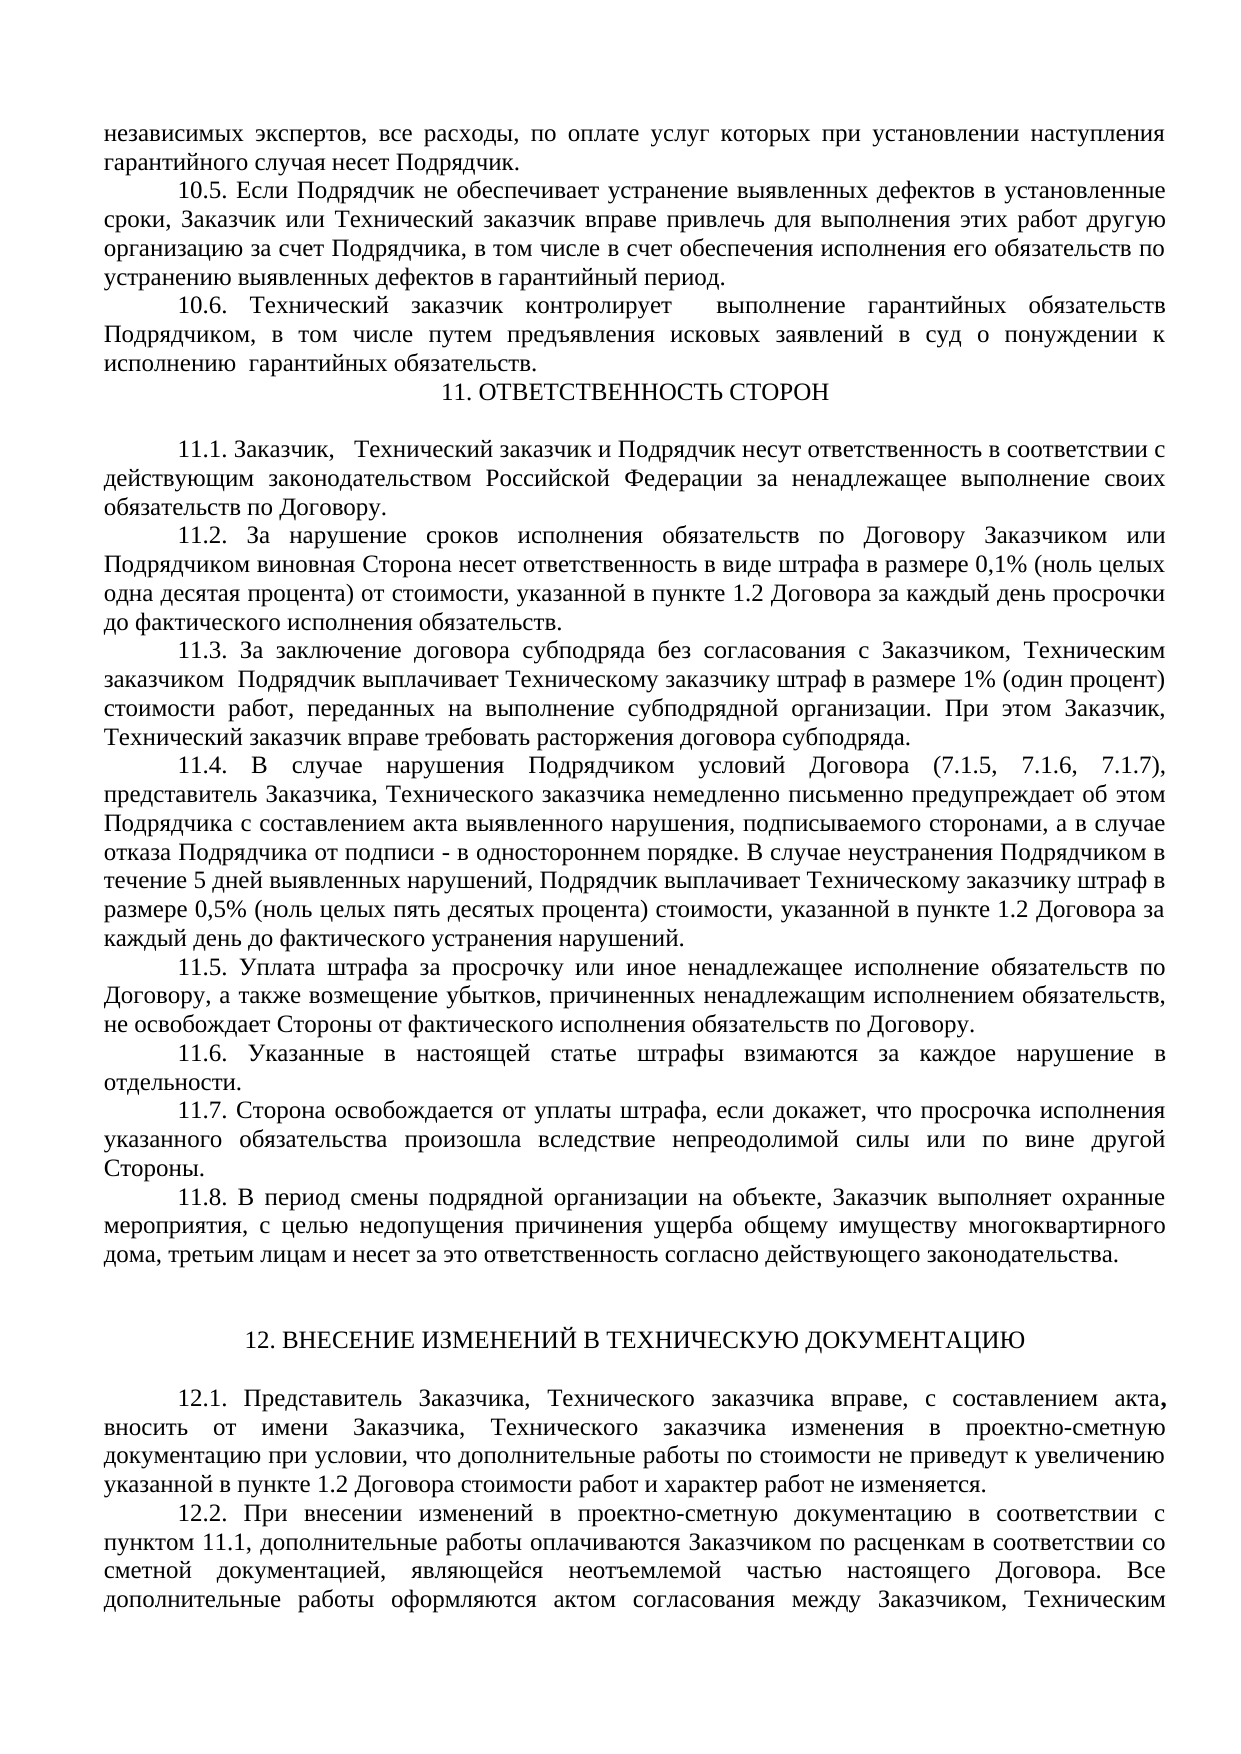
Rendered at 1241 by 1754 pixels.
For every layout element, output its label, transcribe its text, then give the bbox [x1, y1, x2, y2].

text 12. ВНЕСЕНИЕ ИЗМЕНЕНИЙ В ТЕХНИЧЕСКУЮ ДОКУМЕНТАЦИЮ [103, 1326, 1167, 1354]
text 11.2. За нарушение сроков исполнения обязательств по Договору Заказчиком или Подрядчиком виновная Сторона несет ответственность в виде штрафа в размере 0,1% (ноль целых одна десятая процента) от стоимости, указанной в пункте 1.2 Договора за каждый день просрочки до фактического исполнения обязательств. [103, 521, 1167, 636]
text 11.7. Сторона освобождается от уплаты штрафа, если докажет, что просрочка исполнения указанного обязательства произошла вследствие непреодолимой силы или по вине другой Стороны. [103, 1096, 1167, 1182]
text 11.4. В случае нарушения Подрядчиком условий Договора (7.1.5, 7.1.6, 7.1.7), представитель Заказчика, Технического заказчика немедленно письменно предупреждает об этом Подрядчика с составлением акта выявленного нарушения, подписываемого сторонами, а в случае отказа Подрядчика от подписи - в одностороннем порядке. В случае неустранения Подрядчиком в течение 5 дней выявленных нарушений, Подрядчик выплачивает Техническому заказчику штраф в размере 0,5% (ноль целых пять десятых процента) стоимости, указанной в пункте 1.2 Договора за каждый день до фактического устранения нарушений. [103, 751, 1167, 952]
text 11.3. За заключение договора субподряда без согласования с Заказчиком, Техническим заказчиком Подрядчик выплачивает Техническому заказчику штраф в размере 1% (один процент) стоимости работ, переданных на выполнение субподрядной организации. При этом Заказчик, Технический заказчик вправе требовать расторжения договора субподряда. [103, 636, 1167, 751]
text 10.5. Если Подрядчик не обеспечивает устранение выявленных дефектов в установленные сроки, Заказчик или Технический заказчик вправе привлечь для выполнения этих работ другую организацию за счет Подрядчика, в том числе в счет обеспечения исполнения его обязательств по устранению выявленных дефектов в гарантийный период. [103, 176, 1167, 291]
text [103, 118, 1167, 176]
text 11.5. Уплата штрафа за просрочку или иное ненадлежащее исполнение обязательств по Договору, а также возмещение убытков, причиненных ненадлежащим исполнением обязательств, не освобождает Стороны от фактического исполнения обязательств по Договору. [103, 952, 1167, 1038]
text 12.1. Представитель Заказчика, Технического заказчика вправе, с составлением акта, вносить от имени Заказчика, Технического заказчика изменения в проектно-сметную документацию при условии, что дополнительные работы по стоимости не приведут к увеличению указанной в пункте 1.2 Договора стоимости работ и характер работ не изменяется. [103, 1383, 1167, 1498]
text 11.1. Заказчик, Технический заказчик и Подрядчик несут ответственность в соответствии с действующим законодательством Российской Федерации за ненадлежащее выполнение своих обязательств по Договору. [103, 434, 1167, 521]
text 11. ОТВЕТСТВЕННОСТЬ СТОРОН [103, 377, 1167, 406]
text 11.6. Указанные в настоящей статье штрафы взимаются за каждое нарушение в отдельности. [103, 1038, 1167, 1096]
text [103, 1498, 1167, 1613]
text 11.8. В период смены подрядной организации на объекте, Заказчик выполняет охранные мероприятия, с целью недопущения причинения ущерба общему имуществу многоквартирного дома, третьим лицам и несет за это ответственность согласно действующего законодательства. [103, 1182, 1167, 1268]
text 10.6. Технический заказчик контролирует выполнение гарантийных обязательств Подрядчиком, в том числе путем предъявления исковых заявлений в суд о понуждении к исполнению гарантийных обязательств. [103, 291, 1167, 377]
